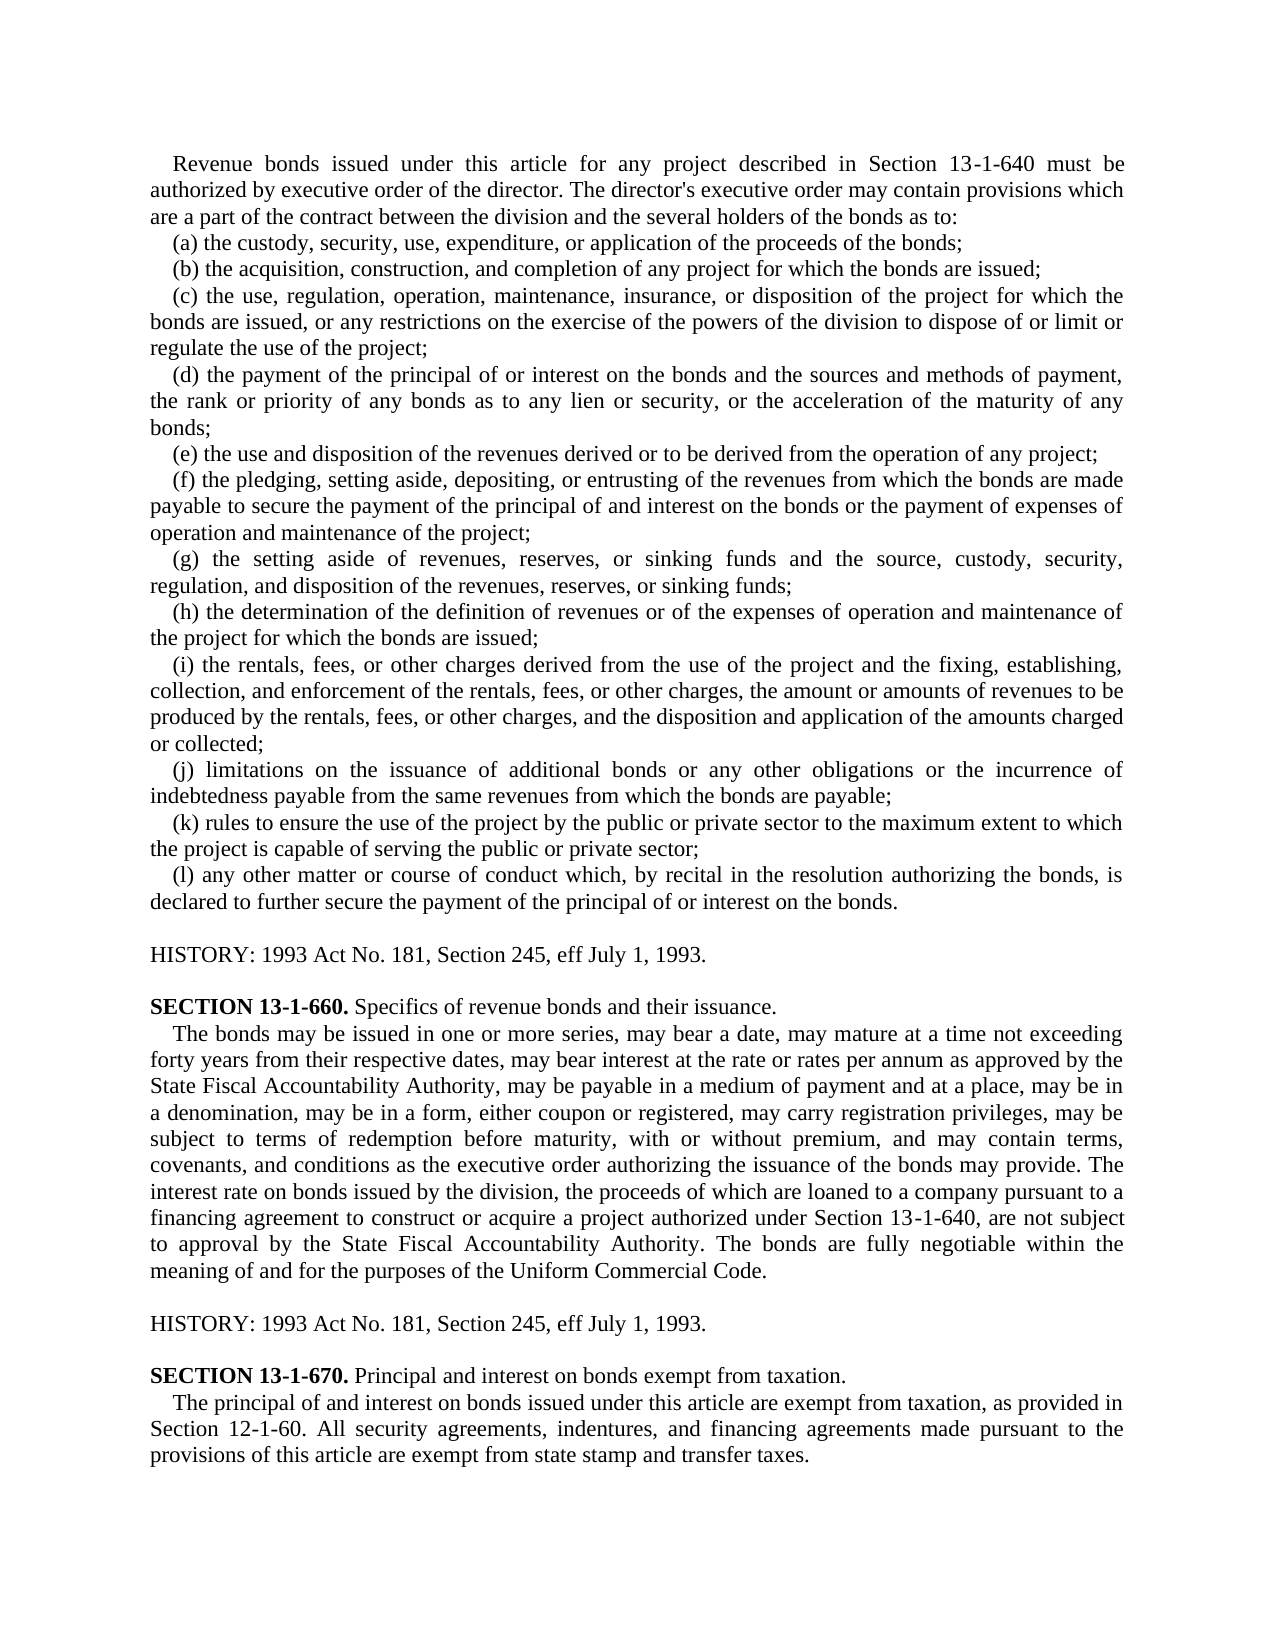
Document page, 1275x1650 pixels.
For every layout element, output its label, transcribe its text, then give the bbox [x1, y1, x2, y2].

text (f) the pledging, setting aside, depositing, or entrusting of the revenues from which the bonds are made payable to secure the payment of the principal of and interest on the bonds or the payment of expenses of operation and maintenance of the project; [150, 466, 1125, 545]
text Revenue bonds issued under this article for any project described in Section 13-1-640 must be authorized by executive order of the director. The director's executive order may contain provisions which are a part of the contract between the division and the several holders of the bonds as to: [150, 150, 1125, 229]
text (d) the payment of the principal of or interest on the bonds and the sources and methods of payment, the rank or priority of any bonds as to any lien or security, or the acceleration of the maturity of any bonds; [150, 361, 1125, 440]
text (e) the use and disposition of the revenues derived or to be derived from the operation of any project; [150, 440, 1125, 466]
text SECTION 13-1-660. Specifics of revenue bonds and their issuance. [150, 993, 1125, 1020]
text HISTORY: 1993 Act No. 181, Section 245, eff July 1, 1993. [150, 1309, 1125, 1336]
text (j) limitations on the issuance of additional bonds or any other obligations or the incurrence of indebtedness payable from the same revenues from which the bonds are payable; [150, 756, 1125, 809]
text (h) the determination of the definition of revenues or of the expenses of operation and maintenance of the project for which the bonds are issued; [150, 598, 1125, 651]
text (c) the use, regulation, operation, maintenance, insurance, or disposition of the project for which the bonds are issued, or any restrictions on the exercise of the powers of the division to dispose of or limit or regulate the use of the project; [150, 282, 1125, 361]
text (b) the acquisition, construction, and completion of any project for which the bonds are issued; [150, 255, 1125, 282]
text SECTION 13-1-670. Principal and interest on bonds exempt from taxation. [150, 1362, 1125, 1389]
text (g) the setting aside of revenues, reserves, or sinking funds and the source, custody, security, regulation, and disposition of the revenues, reserves, or sinking funds; [150, 545, 1125, 598]
text The bonds may be issued in one or more series, may bear a date, may mature at a time not exceeding forty years from their respective dates, may bear interest at the rate or rates per annum as approved by the State Fiscal Accountability Authority, may be payable in a medium of payment and at a place, may be in a denomination, may be in a form, either coupon or registered, may carry registration privileges, may be subject to terms of redemption before maturity, with or without premium, and may contain terms, covenants, and conditions as the executive order authorizing the issuance of the bonds may provide. The interest rate on bonds issued by the division, the proceeds of which are loaned to a company pursuant to a financing agreement to construct or acquire a project authorized under Section 13-1-640, are not subject to approval by the State Fiscal Accountability Authority. The bonds are fully negotiable within the meaning of and for the purposes of the Uniform Commercial Code. [150, 1020, 1125, 1283]
text (k) rules to ensure the use of the project by the public or private sector to the maximum extent to which the project is capable of serving the public or private sector; [150, 809, 1125, 862]
text (a) the custody, security, use, expenditure, or application of the proceeds of the bonds; [150, 229, 1125, 255]
text The principal of and interest on bonds issued under this article are exempt from taxation, as provided in Section 12-1-60. All security agreements, indentures, and financing agreements made pursuant to the provisions of this article are exempt from state stamp and transfer taxes. [150, 1389, 1125, 1468]
text HISTORY: 1993 Act No. 181, Section 245, eff July 1, 1993. [150, 941, 1125, 967]
text (l) any other matter or course of conduct which, by recital in the resolution authorizing the bonds, is declared to further secure the payment of the principal of or interest on the bonds. [150, 862, 1125, 914]
text (i) the rentals, fees, or other charges derived from the use of the project and the fixing, establishing, collection, and enforcement of the rentals, fees, or other charges, the amount or amounts of revenues to be produced by the rentals, fees, or other charges, and the disposition and application of the amounts charged or collected; [150, 651, 1125, 756]
